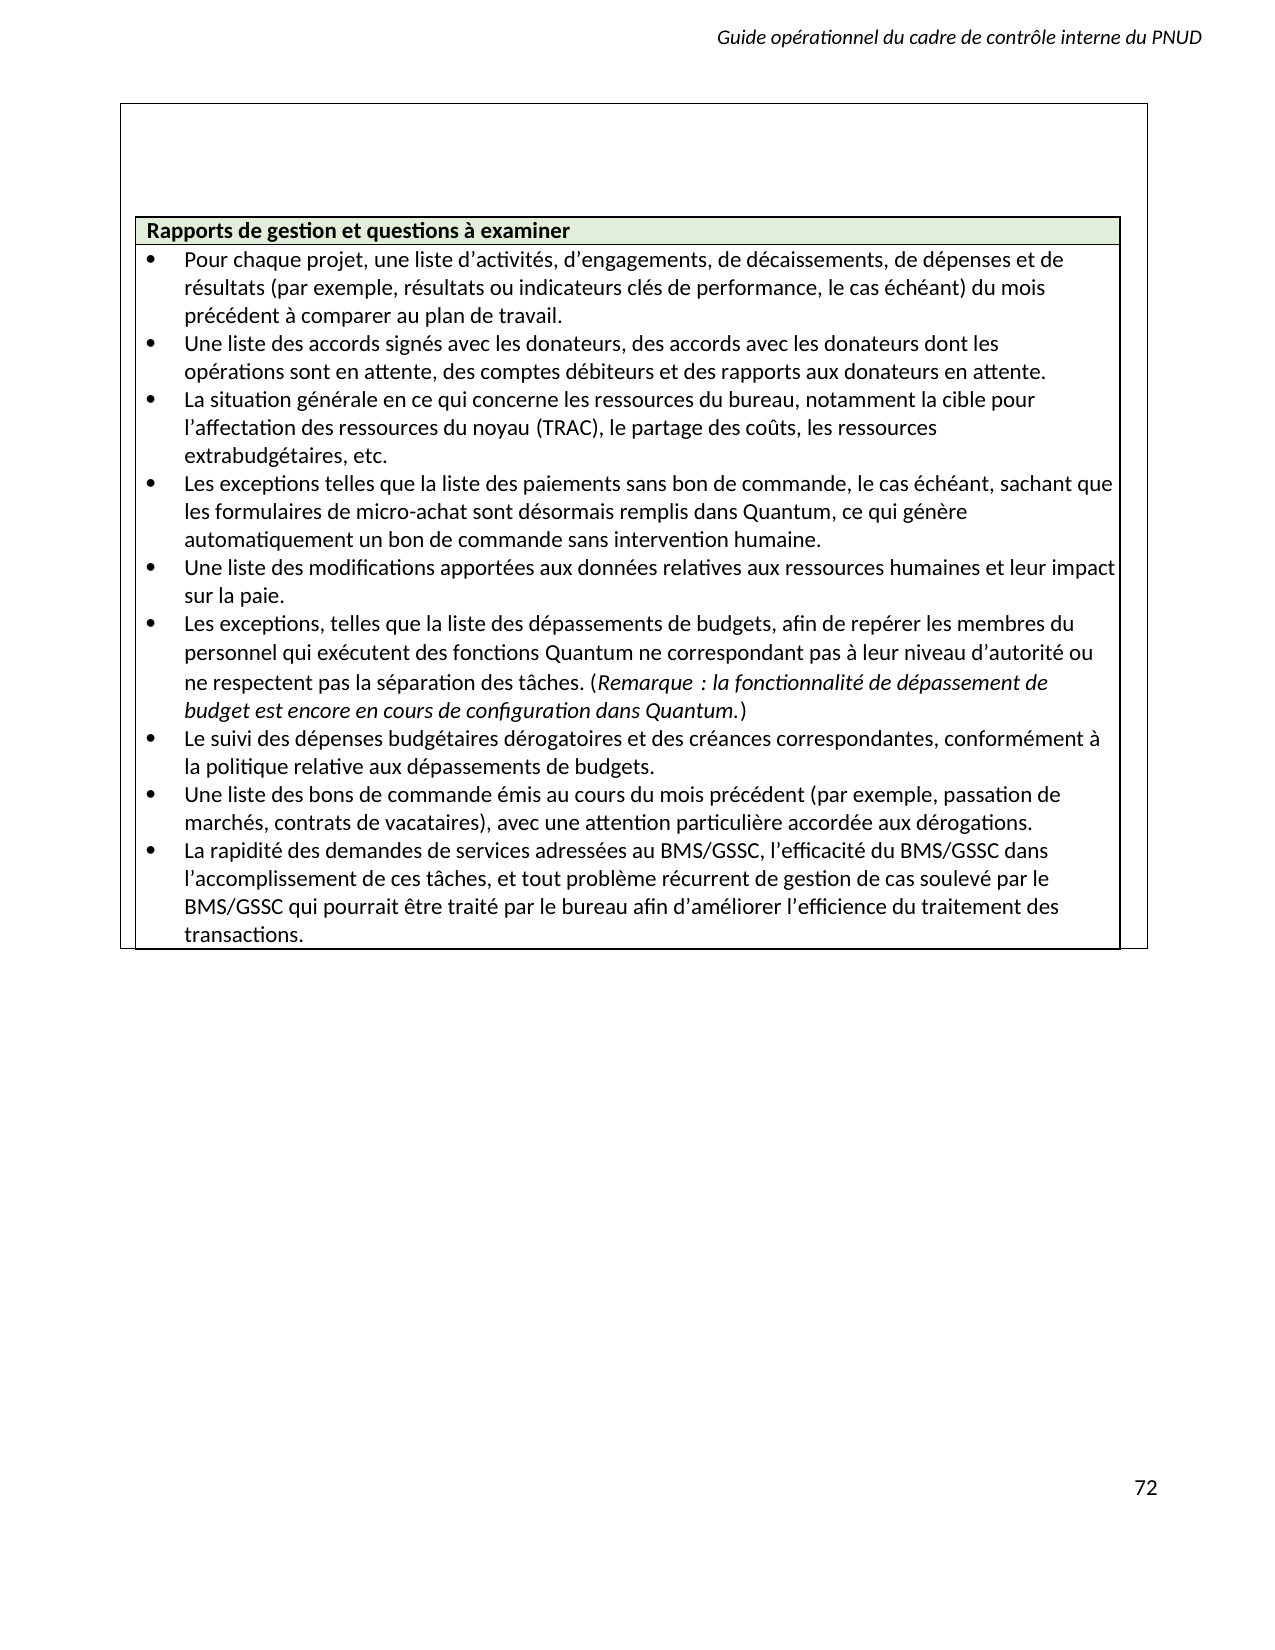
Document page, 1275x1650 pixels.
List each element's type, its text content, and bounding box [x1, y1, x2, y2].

table_cell [1121, 216, 1147, 948]
table_cell Rapports de gestion et questions à examiner [136, 218, 1119, 244]
table_cell [121, 216, 135, 948]
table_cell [121, 104, 1147, 216]
table_cell Pour chaque projet, une liste d’activités, d’engagements, de décaissements, de dépenses et de résultats (par exemple, résultats ou indicateurs clés de performance, le cas échéant) du mois précédent à comparer au plan de travail. Une liste des accords signés avec les donateurs, des accords avec les donateurs dont les opérations sont en attente, des comptes débiteurs et des rapports aux donateurs en attente. La situation générale en ce qui concerne les ressources du bureau, notamment la cible pour l’affectation des ressources du noyau (TRAC), le partage des coûts, les ressources extrabudgétaires, etc. Les exceptions telles que la liste des paiements sans bon de commande, le cas échéant, sachant que les formulaires de micro-achat sont désormais remplis dans Quantum, ce qui génère automatiquement un bon de commande sans intervention humaine. Une liste des modifications apportées aux données relatives aux ressources humaines et leur impact sur la paie. Les exceptions, telles que la liste des dépassements de budgets, afin de repérer les membres du personnel qui exécutent des fonctions Quantum ne correspondant pas à leur niveau d’autorité ou ne respectent pas la séparation des tâches. (Remarque : la fonctionnalité de dépassement de budget est encore en cours de configuration dans Quantum.) Le suivi des dépenses budgétaires dérogatoires et des créances correspondantes, conformément à la politique relative aux dépassements de budgets. Une liste des bons de commande émis au cours du mois précédent (par exemple, passation de marchés, contrats de vacataires), avec une attention particulière accordée aux dérogations. La rapidité des demandes de services adressées au BMS/GSSC, l’efficacité du BMS/GSSC dans l’accomplissement de ces tâches, et tout problème récurrent de gestion de cas soulevé par le BMS/GSSC qui pourrait être traité par le bureau afin d’améliorer l’efficience du traitement des transactions. [136, 245, 1119, 948]
